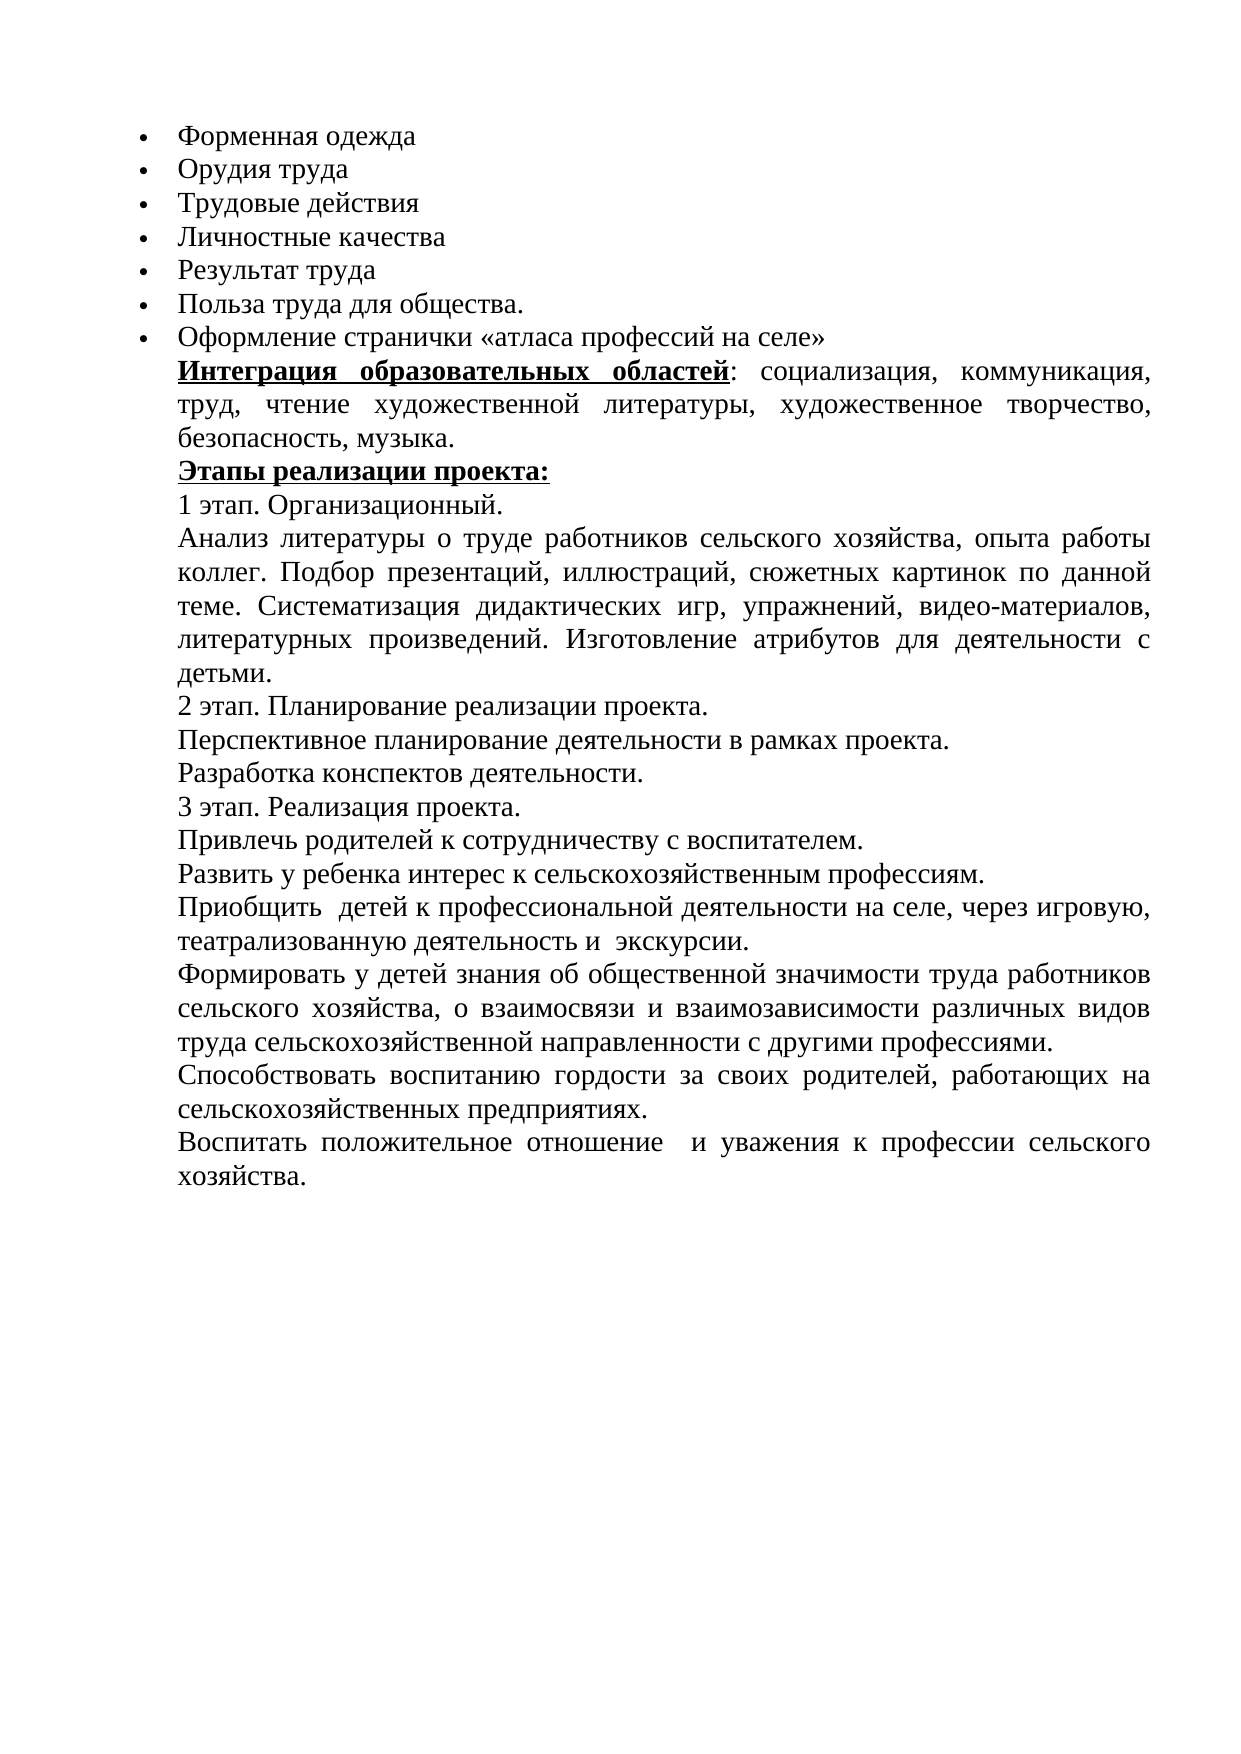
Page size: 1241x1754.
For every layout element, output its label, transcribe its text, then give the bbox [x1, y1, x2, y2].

text Развить у ребенка интерес к сельскохозяйственным профессиям. [177, 856, 1152, 889]
text Воспитать положительное отношение и уважения к профессии сельского хозяйства. [177, 1124, 1152, 1191]
list Личностные качества [140, 219, 1152, 252]
list Результат труда [140, 252, 1152, 286]
text Этапы реализации проекта: [177, 453, 1152, 487]
text Способствовать воспитанию гордости за своих родителей, работающих на сельскохозяйственных предприятиях. [177, 1057, 1152, 1124]
text Интеграция образовательных областей: социализация, коммуникация, труд, чтение художественной литературы, художественное творчество, безопасность, музыка. [177, 353, 1152, 453]
text 2 этап. Планирование реализации проекта. [177, 688, 1152, 722]
text Формировать у детей знания об общественной значимости труда работников сельского хозяйства, о взаимосвязи и взаимозависимости различных видов труда сельскохозяйственной направленности с другими профессиями. [177, 957, 1152, 1057]
text Перспективное планирование деятельности в рамках проекта. [177, 722, 1152, 755]
text 1 этап. Организационный. [177, 487, 1152, 521]
list Трудовые действия [140, 185, 1152, 219]
text Приобщить детей к профессиональной деятельности на селе, через игровую, театрализованную деятельность и экскурсии. [177, 889, 1152, 957]
text Анализ литературы о труде работников сельского хозяйства, опыта работы коллег. Подбор презентаций, иллюстраций, сюжетных картинок по данной теме. Систематизация дидактических игр, упражнений, видео-материалов, литературных произведений. Изготовление атрибутов для деятельности с детьми. [177, 521, 1152, 688]
list Орудия труда [140, 152, 1152, 185]
list Оформление странички «атласа профессий на селе» [140, 319, 1152, 353]
text Разработка конспектов деятельности. [177, 755, 1152, 789]
text Привлечь родителей к сотрудничеству с воспитателем. [177, 822, 1152, 856]
list Форменная одежда [140, 118, 1152, 152]
list Польза труда для общества. [140, 286, 1152, 319]
text 3 этап. Реализация проекта. [177, 789, 1152, 822]
